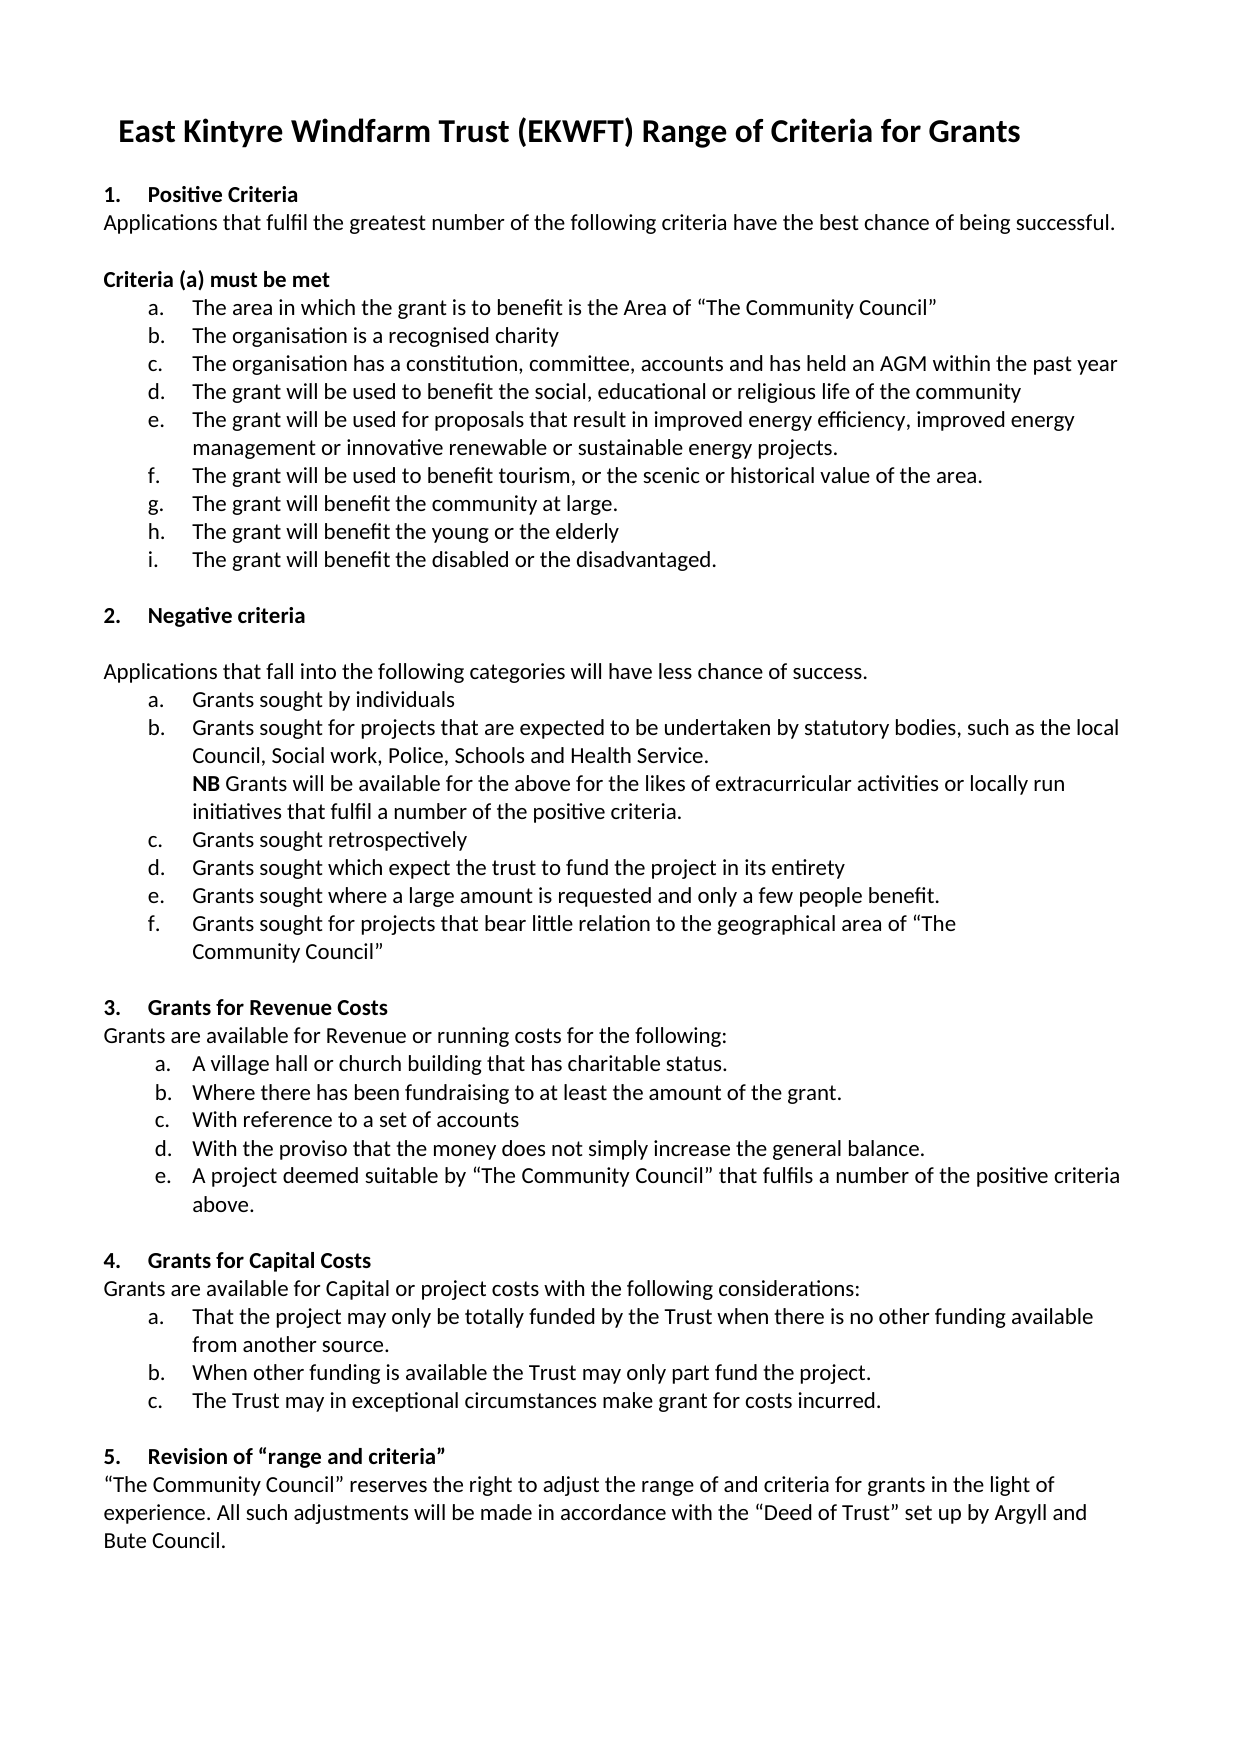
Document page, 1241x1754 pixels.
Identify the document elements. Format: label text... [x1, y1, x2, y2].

list Grants sought retrospectively [148, 825, 1122, 853]
list Criteria (a) must be met [103, 265, 1122, 293]
list The grant will benefit the young or the elderly [148, 517, 1122, 545]
list Grants sought for projects that bear little relation to the geographical area of “The [148, 909, 1122, 937]
list A project deemed suitable by “The Community Council” that fulfils a number of the positive criteria above. [154, 1162, 1122, 1218]
list Grants sought which expect the trust to fund the project in its entirety [148, 853, 1122, 881]
list The grant will benefit the disabled or the disadvantaged. [148, 545, 1122, 573]
list Grants sought where a large amount is requested and only a few people benefit. [148, 881, 1122, 909]
list Grants for Capital Costs [103, 1246, 1122, 1274]
list Grants sought by individuals [148, 685, 1122, 713]
list Negative criteria [103, 601, 1122, 629]
list With the proviso that the money does not simply increase the general balance. [154, 1134, 1122, 1162]
list “The Community Council” reserves the right to adjust the range of and criteria for grants in the light of experience. All such adjustments will be made in accordance with the “Deed of Trust” set up by Argyll and Bute Council. [103, 1470, 1122, 1554]
list The grant will benefit the community at large. [148, 489, 1122, 517]
list The Trust may in exceptional circumstances make grant for costs incurred. [148, 1386, 1122, 1414]
list The grant will be used for proposals that result in improved energy efficiency, improved energy management or innovative renewable or sustainable energy projects. [148, 405, 1122, 461]
list The organisation has a constitution, committee, accounts and has held an AGM within the past year [148, 349, 1122, 377]
list Grants are available for Revenue or running costs for the following: [103, 1022, 1122, 1049]
list Positive Criteria [103, 180, 1122, 208]
list Applications that fall into the following categories will have less chance of success. [103, 657, 1122, 685]
list Applications that fulfil the greatest number of the following criteria have the best chance of being successful. [103, 208, 1122, 265]
list Where there has been fundraising to at least the amount of the grant. [154, 1078, 1122, 1106]
list Grants sought for projects that are expected to be undertaken by statutory bodies, such as the local Council, Social work, Police, Schools and Health Service. NB Grants will be available for the above for the likes of extracurricular activities or locally run initiatives that fulfil a number of the positive criteria. [148, 713, 1122, 825]
list Grants are available for Capital or project costs with the following considerations: [103, 1274, 1122, 1302]
list The area in which the grant is to benefit is the Area of “The Community Council” [148, 293, 1122, 321]
list A village hall or church building that has charitable status. [154, 1049, 1122, 1078]
list With reference to a set of accounts [154, 1106, 1122, 1134]
list That the project may only be totally funded by the Trust when there is no other funding available from another source. [148, 1302, 1122, 1358]
text East Kintyre Windfarm Trust (EKWFT) Range of Criteria for Grants [118, 110, 1122, 151]
list When other funding is available the Trust may only part fund the project. [148, 1358, 1122, 1386]
list The grant will be used to benefit tourism, or the scenic or historical value of the area. [148, 461, 1122, 489]
list Revision of “range and criteria” [103, 1442, 1122, 1470]
list The grant will be used to benefit the social, educational or religious life of the community [148, 377, 1122, 405]
list Community Council” [148, 937, 1122, 966]
list Grants for Revenue Costs [103, 993, 1122, 1022]
list The organisation is a recognised charity [148, 321, 1122, 349]
